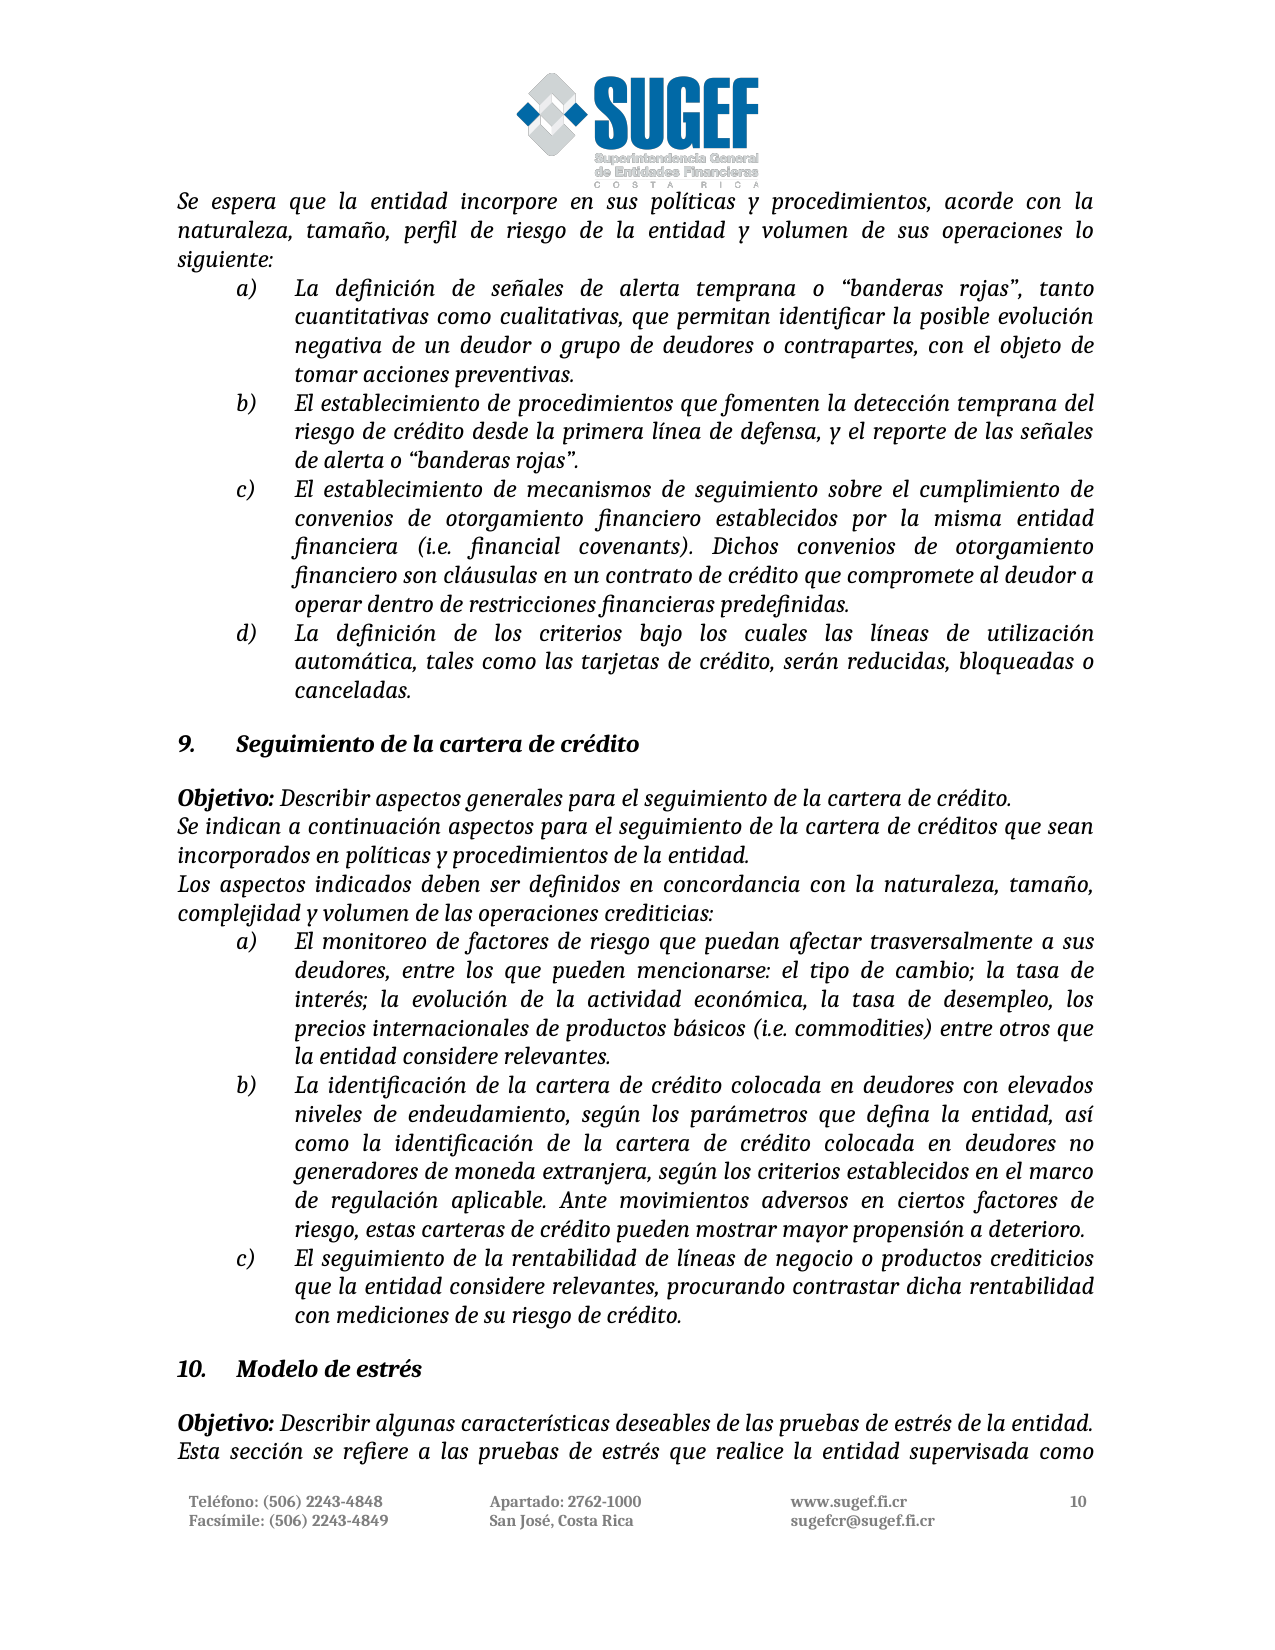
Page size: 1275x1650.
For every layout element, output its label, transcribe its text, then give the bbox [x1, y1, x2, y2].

text Se espera que la entidad incorpore en sus políticas y procedimientos, acorde con la naturaleza, tamaño, perfil de riesgo de la entidad y volumen de sus operaciones lo siguiente: [177, 187, 1098, 273]
list La definición de los criterios bajo los cuales las líneas de utilización automática, tales como las tarjetas de crédito, serán reducidas, bloqueadas o canceladas. [236, 618, 1098, 705]
list Seguimiento de la cartera de crédito [177, 730, 1098, 758]
list La definición de señales de alerta temprana o “banderas rojas”, tanto cuantitativas como cualitativas, que permitan identificar la posible evolución negativa de un deudor o grupo de deudores o contrapartes, con el objeto de tomar acciones preventivas. [236, 273, 1098, 388]
text Se indican a continuación aspectos para el seguimiento de la cartera de créditos que sean incorporados en políticas y procedimientos de la entidad. [177, 812, 1098, 870]
list El establecimiento de mecanismos de seguimiento sobre el cumplimiento de convenios de otorgamiento financiero establecidos por la misma entidad financiera (i.e. financial covenants). Dichos convenios de otorgamiento financiero son cláusulas en un contrato de crédito que compromete al deudor a operar dentro de restricciones financieras predefinidas. [236, 475, 1098, 618]
list Modelo de estrés [177, 1355, 1098, 1383]
list El seguimiento de la rentabilidad de líneas de negocio o productos crediticios que la entidad considere relevantes, procurando contrastar dicha rentabilidad con mediciones de su riesgo de crédito. [236, 1243, 1098, 1330]
text Objetivo: Describir aspectos generales para el seguimiento de la cartera de crédito. [177, 783, 1098, 812]
picture [516, 73, 759, 188]
text Los aspectos indicados deben ser definidos en concordancia con la naturaleza, tamaño, complejidad y volumen de las operaciones crediticias: [177, 870, 1098, 927]
list El monitoreo de factores de riesgo que puedan afectar trasversalmente a sus deudores, entre los que pueden mencionarse: el tipo de cambio; la tasa de interés; la evolución de la actividad económica, la tasa de desempleo, los precios internacionales de productos básicos (i.e. commodities) entre otros que la entidad considere relevantes. [236, 927, 1098, 1071]
list La identificación de la cartera de crédito colocada en deudores con elevados niveles de endeudamiento, según los parámetros que defina la entidad, así como la identificación de la cartera de crédito colocada en deudores no generadores de moneda extranjera, según los criterios establecidos en el marco de regulación aplicable. Ante movimientos adversos en ciertos factores de riesgo, estas carteras de crédito pueden mostrar mayor propensión a deterioro. [236, 1071, 1098, 1243]
list El establecimiento de procedimientos que fomenten la detección temprana del riesgo de crédito desde la primera línea de defensa, y el reporte de las señales de alerta o “banderas rojas”. [236, 388, 1098, 475]
